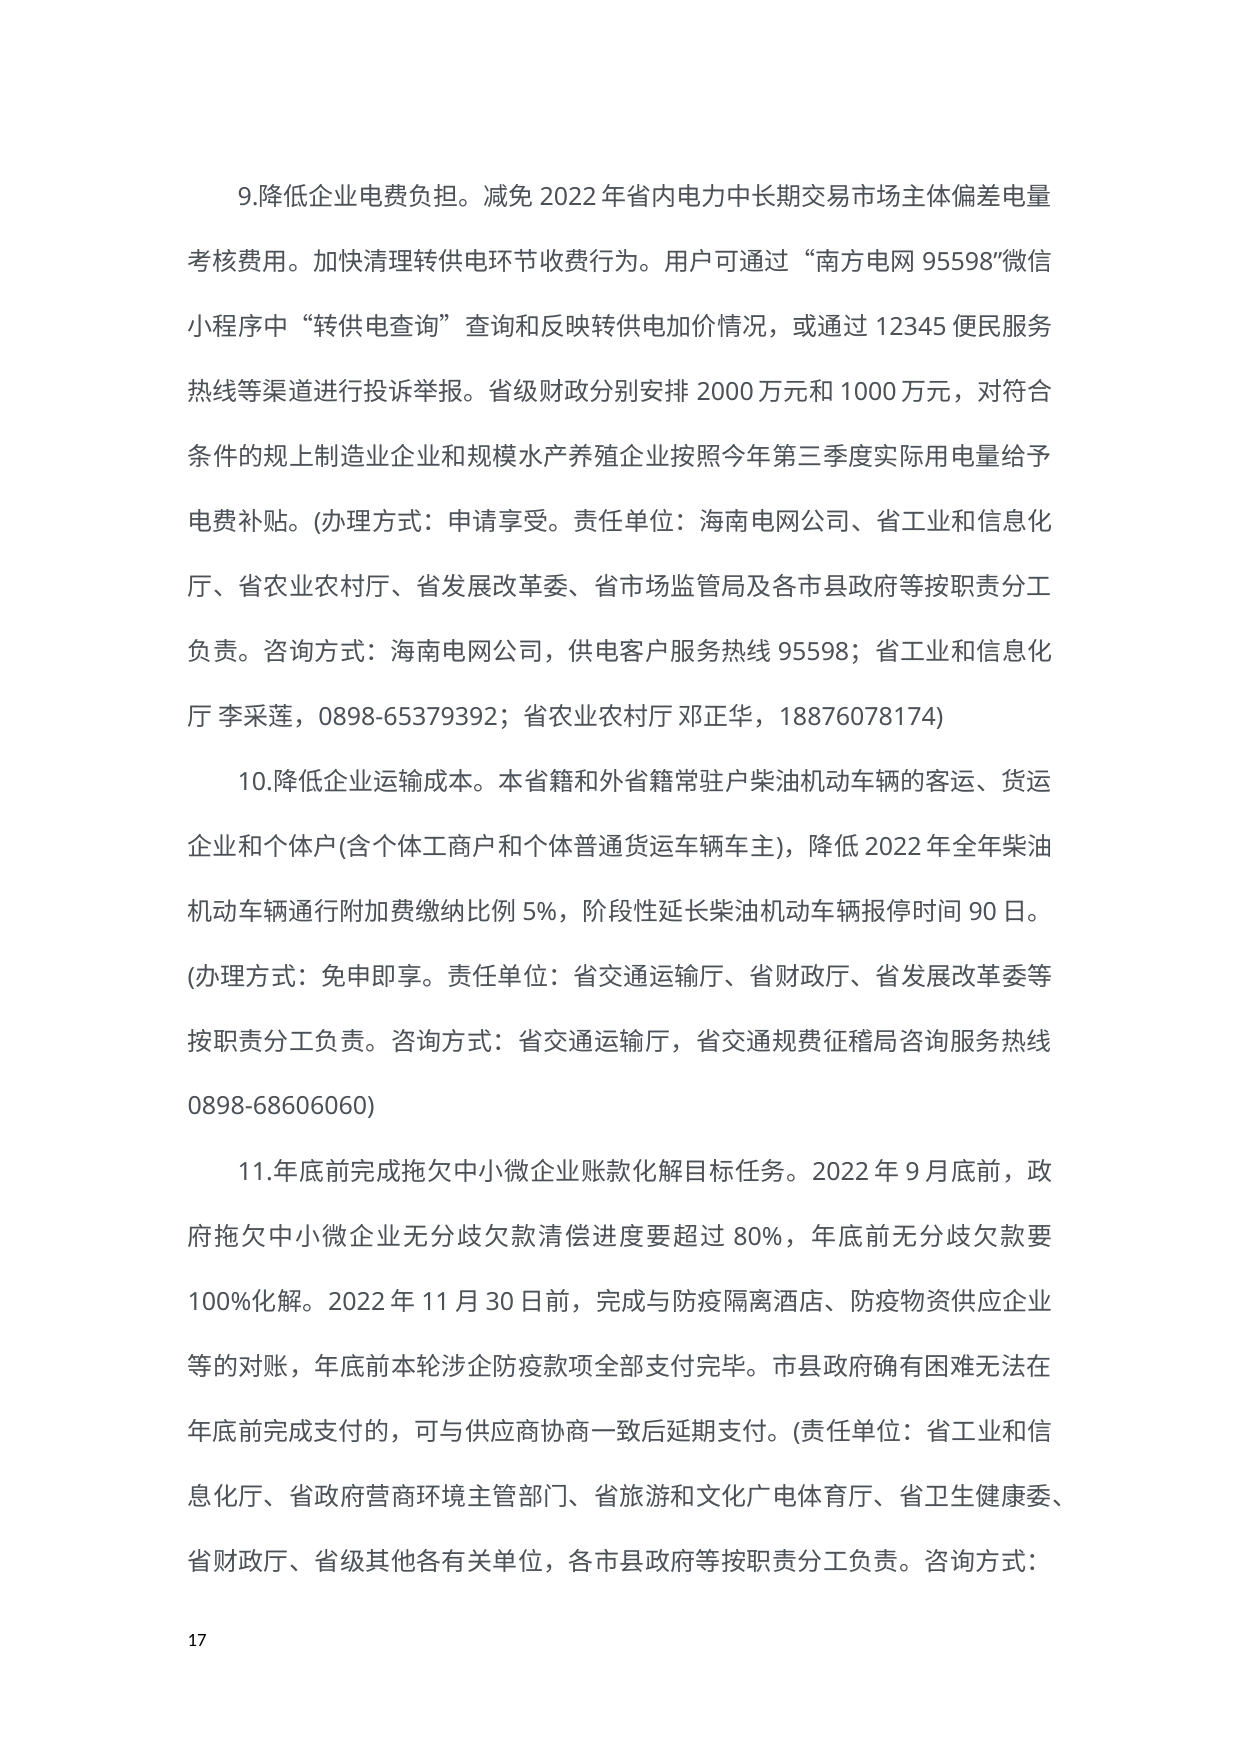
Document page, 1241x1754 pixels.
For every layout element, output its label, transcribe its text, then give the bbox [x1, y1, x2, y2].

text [187, 1137, 1053, 1592]
text 9.降低企业电费负担。减免2022年省内电力中长期交易市场主体偏差电量考核费用。加快清理转供电环节收费行为。用户可通过“南方电网95598”微信小程序中“转供电查询”查询和反映转供电加价情况，或通过12345便民服务热线等渠道进行投诉举报。省级财政分别安排2000万元和1000万元，对符合条件的规上制造业企业和规模水产养殖企业按照今年第三季度实际用电量给予电费补贴。(办理方式：申请享受。责任单位：海南电网公司、省工业和信息化厅、省农业农村厅、省发展改革委、省市场监管局及各市县政府等按职责分工负责。咨询方式：海南电网公司，供电客户服务热线95598；省工业和信息化厅 李采莲，0898-65379392；省农业农村厅 邓正华，18876078174) [187, 162, 1053, 747]
text 10.降低企业运输成本。本省籍和外省籍常驻户柴油机动车辆的客运、货运企业和个体户(含个体工商户和个体普通货运车辆车主)，降低2022年全年柴油机动车辆通行附加费缴纳比例5%，阶段性延长柴油机动车辆报停时间90日。(办理方式：免申即享。责任单位：省交通运输厅、省财政厅、省发展改革委等按职责分工负责。咨询方式：省交通运输厅，省交通规费征稽局咨询服务热线0898-68606060) [187, 747, 1053, 1137]
